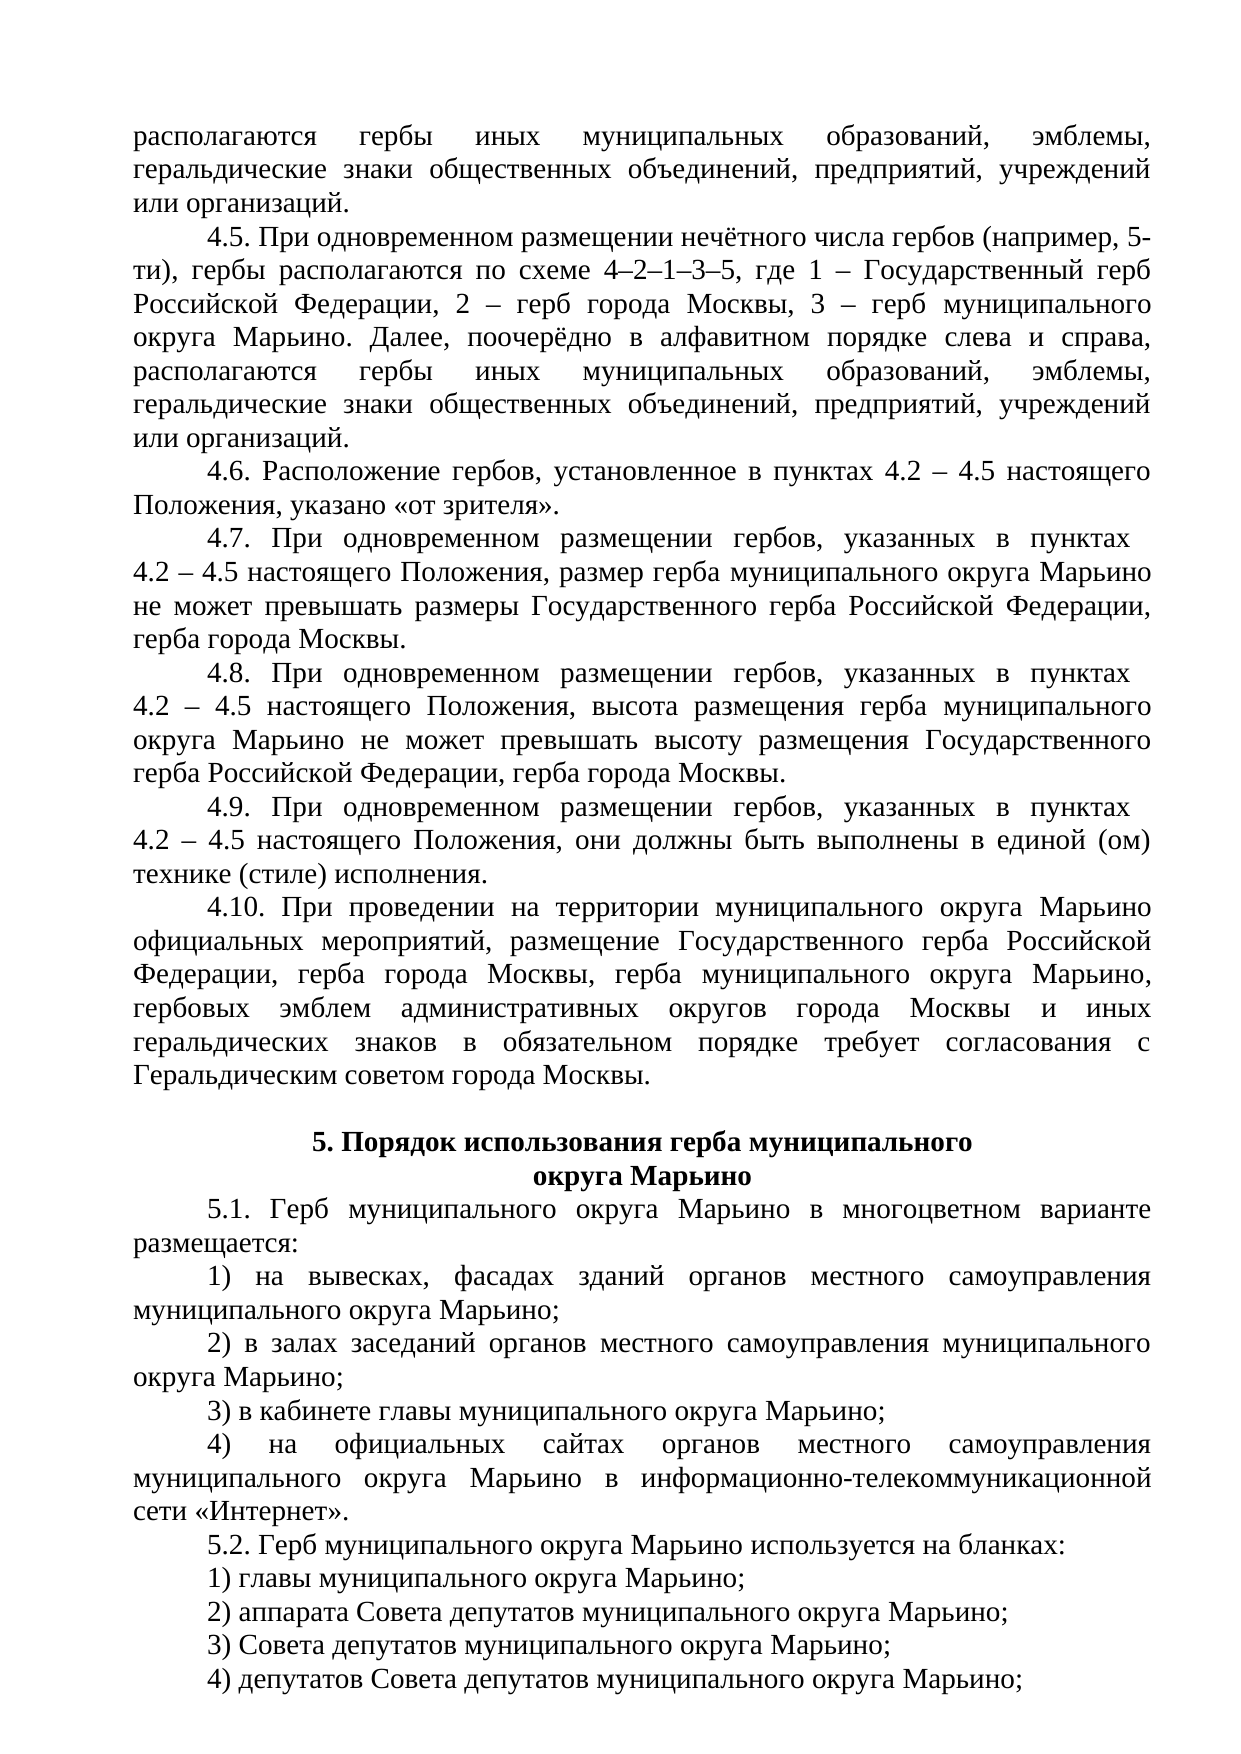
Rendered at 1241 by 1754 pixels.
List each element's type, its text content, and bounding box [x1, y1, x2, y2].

text 2) аппарата Совета депутатов муниципального округа Марьино; [133, 1594, 1152, 1627]
text 4) на официальных сайтах органов местного самоуправления муниципального округа Марьино в информационно-телекоммуникационной сети «Интернет». [133, 1426, 1152, 1527]
text 5. Порядок использования герба муниципального [133, 1124, 1152, 1158]
text 2) в залах заседаний органов местного самоуправления муниципального округа Марьино; [133, 1326, 1152, 1393]
text 4.10. При проведении на территории муниципального округа Марьино официальных мероприятий, размещение Государственного герба Российской Федерации, герба города Москвы, герба муниципального округа Марьино, гербовых эмблем административных округов города Москвы и иных геральдических знаков в обязательном порядке требует согласования с Геральдическим советом города Москвы. [133, 889, 1152, 1091]
text 3) в кабинете главы муниципального округа Марьино; [133, 1393, 1152, 1426]
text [133, 118, 1152, 219]
text 4) депутатов Совета депутатов муниципального округа Марьино; [133, 1661, 1152, 1694]
text 3) Совета депутатов муниципального округа Марьино; [133, 1627, 1152, 1661]
text 4.5. При одновременном размещении нечётного числа гербов (например, 5-ти), гербы располагаются по схеме 4–2–1–3–5, где 1 – Государственный герб Российской Федерации, 2 – герб города Москвы, 3 – герб муниципального округа Марьино. Далее, поочерёдно в алфавитном порядке слева и справа, располагаются гербы иных муниципальных образований, эмблемы, геральдические знаки общественных объединений, предприятий, учреждений или организаций. [133, 219, 1152, 453]
text 4.6. Расположение гербов, установленное в пунктах 4.2 – 4.5 настоящего Положения, указано «от зрителя». [133, 453, 1152, 521]
text 4.7. При одновременном размещении гербов, указанных в пунктах 4.2 – 4.5 настоящего Положения, размер герба муниципального округа Марьино не может превышать размеры Государственного герба Российской Федерации, герба города Москвы. [133, 521, 1152, 655]
text 4.8. При одновременном размещении гербов, указанных в пунктах 4.2 – 4.5 настоящего Положения, высота размещения герба муниципального округа Марьино не может превышать высоту размещения Государственного герба Российской Федерации, герба города Москвы. [133, 655, 1152, 789]
text округа Марьино [133, 1158, 1152, 1191]
text 5.2. Герб муниципального округа Марьино используется на бланках: [133, 1527, 1152, 1560]
text 4.9. При одновременном размещении гербов, указанных в пунктах 4.2 – 4.5 настоящего Положения, они должны быть выполнены в единой (ом) технике (стиле) исполнения. [133, 789, 1152, 889]
text 5.1. Герб муниципального округа Марьино в многоцветном варианте размещается: [133, 1191, 1152, 1258]
text 1) главы муниципального округа Марьино; [133, 1560, 1152, 1594]
text 1) на вывесках, фасадах зданий органов местного самоуправления муниципального округа Марьино; [133, 1258, 1152, 1326]
